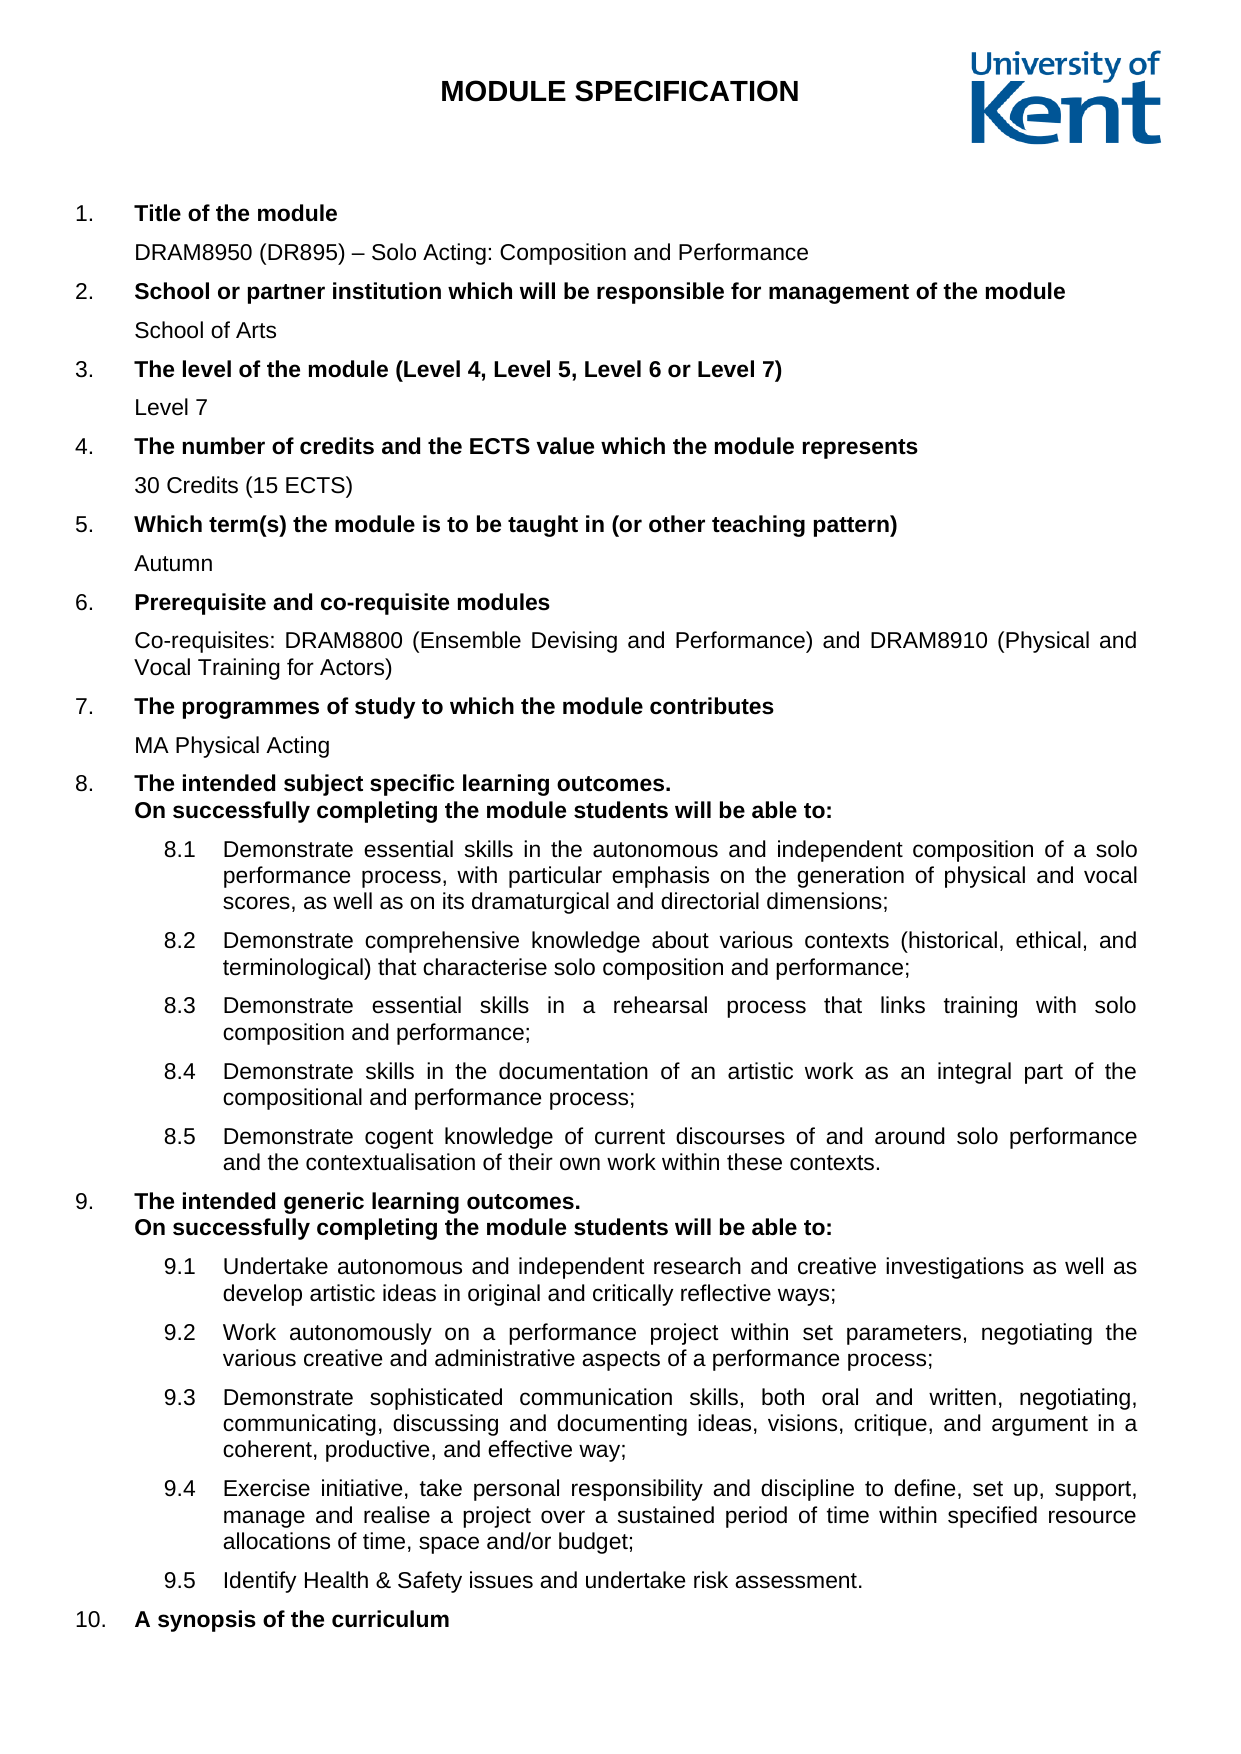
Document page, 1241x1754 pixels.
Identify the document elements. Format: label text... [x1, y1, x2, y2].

list A synopsis of the curriculum [75, 1606, 1138, 1632]
list School or partner institution which will be responsible for management of the module [75, 278, 1138, 304]
text 9.2 Work autonomously on a performance project within set parameters, negotiating the various creative and administrative aspects of a performance process; [164, 1318, 1138, 1371]
text 8.1 Demonstrate essential skills in the autonomous and independent composition of a solo performance process, with particular emphasis on the generation of physical and vocal scores, as well as on its dramaturgical and directorial dimensions; [164, 836, 1138, 915]
text 9.4 Exercise initiative, take personal responsibility and discipline to define, set up, support, manage and realise a project over a sustained period of time within specified resource allocations of time, space and/or budget; [164, 1475, 1138, 1554]
text 8.4 Demonstrate skills in the documentation of an artistic work as an integral part of the compositional and performance process; [164, 1058, 1138, 1110]
text 30 Credits (15 ECTS) [134, 472, 1138, 498]
text Autumn [134, 550, 1138, 576]
text Level 7 [134, 394, 1138, 421]
text 9.1 Undertake autonomous and independent research and creative investigations as well as develop artistic ideas in original and critically reflective ways; [164, 1253, 1138, 1306]
list The intended generic learning outcomes. On successfully completing the module students will be able to: [75, 1188, 1138, 1241]
list The programmes of study to which the module contributes [75, 693, 1138, 719]
text DRAM8950 (DR895) – Solo Acting: Composition and Performance [134, 239, 1138, 265]
list The number of credits and the ECTS value which the module represents [75, 433, 1138, 459]
text 9.5 Identify Health & Safety issues and undertake risk assessment. [164, 1567, 1138, 1593]
text 8.2 Demonstrate comprehensive knowledge about various contexts (historical, ethical, and terminological) that characterise solo composition and performance; [164, 927, 1138, 980]
text MA Physical Acting [134, 732, 1138, 758]
text School of Arts [134, 317, 1138, 343]
text Co-requisites: DRAM8800 (Ensemble Devising and Performance) and DRAM8910 (Physical and Vocal Training for Actors) [134, 627, 1138, 680]
list The intended subject specific learning outcomes. On successfully completing the module students will be able to: [75, 770, 1138, 823]
picture [970, 48, 1163, 145]
list Prerequisite and co-requisite modules [75, 589, 1138, 615]
text 8.3 Demonstrate essential skills in a rehearsal process that links training with solo composition and performance; [164, 992, 1138, 1045]
text 8.5 Demonstrate cogent knowledge of current discourses of and around solo performance and the contextualisation of their own work within these contexts. [164, 1123, 1138, 1176]
list The level of the module (Level 4, Level 5, Level 6 or Level 7) [75, 356, 1138, 382]
list Which term(s) the module is to be taught in (or other teaching pattern) [75, 511, 1138, 537]
text 9.3 Demonstrate sophisticated communication skills, both oral and written, negotiating, communicating, discussing and documenting ideas, visions, critique, and argument in a coherent, productive, and effective way; [164, 1384, 1138, 1463]
list Title of the module [75, 200, 1138, 226]
